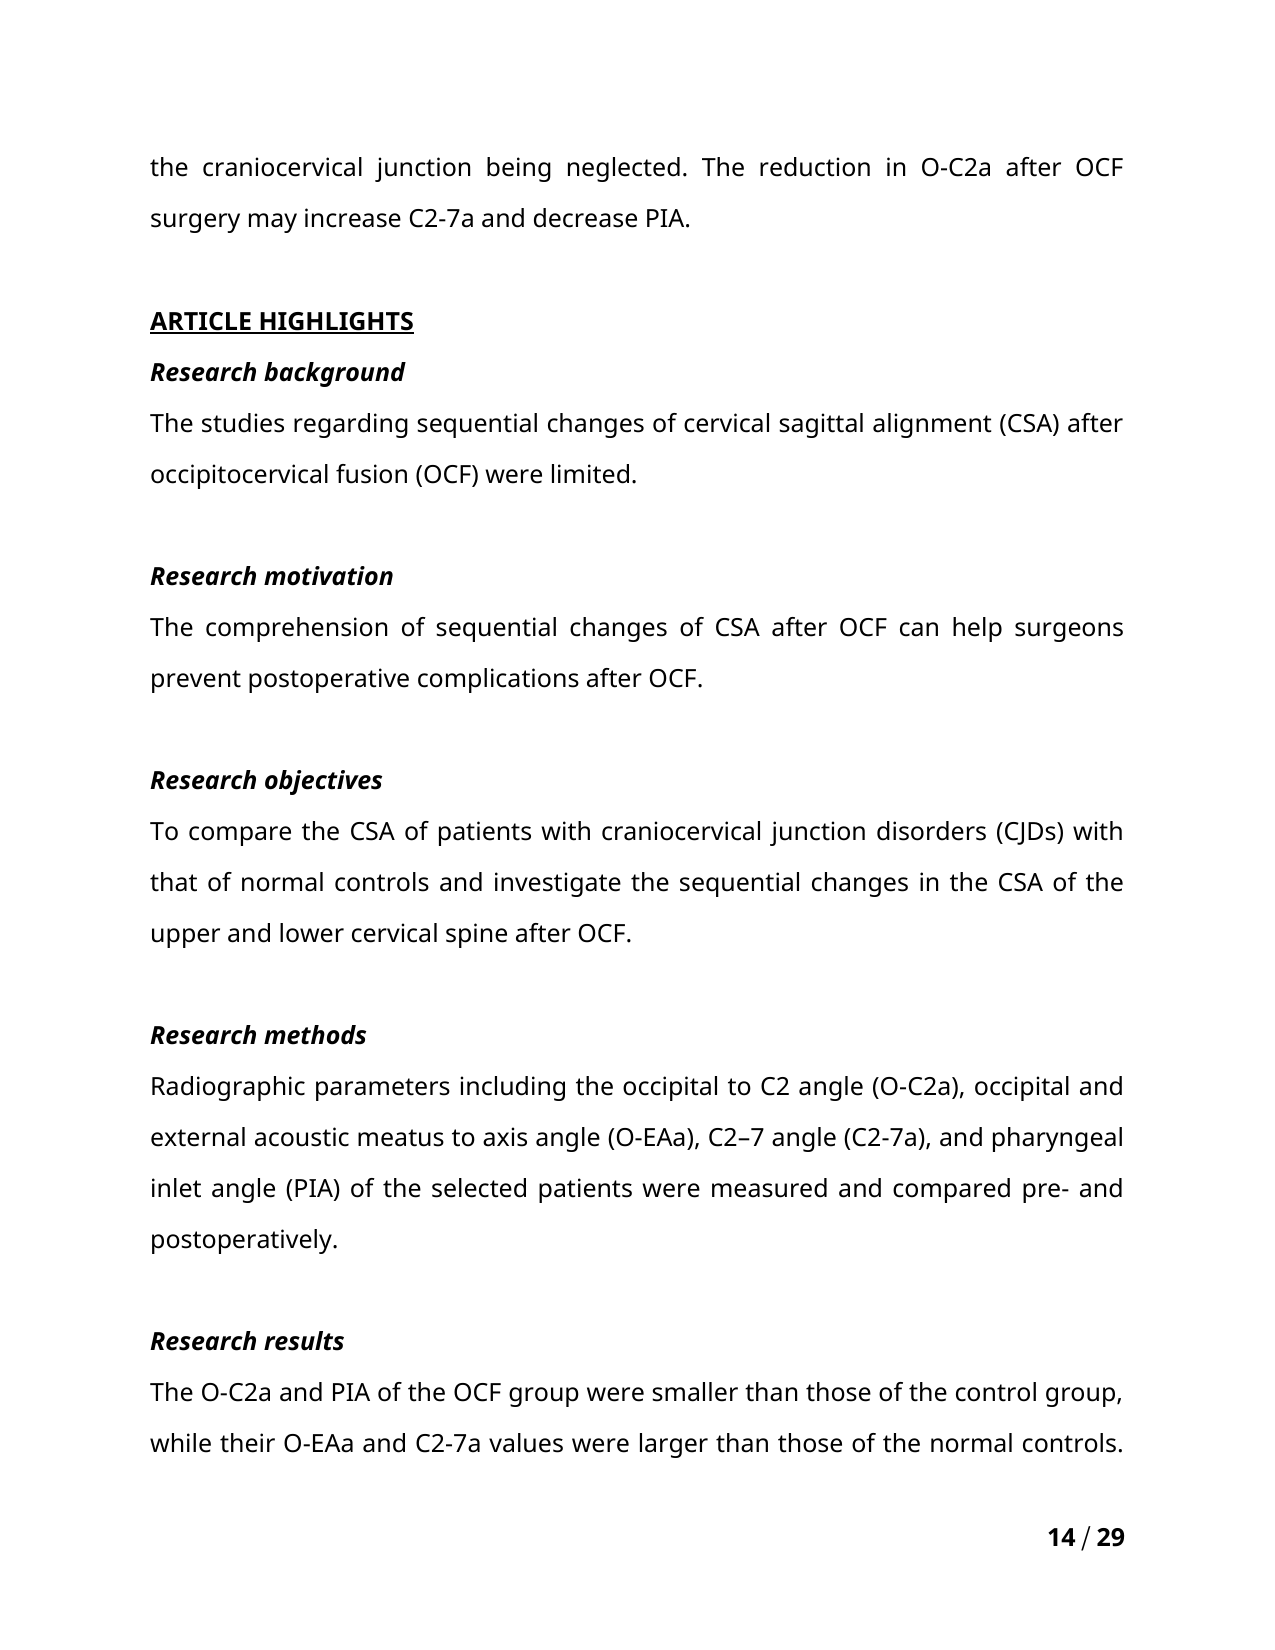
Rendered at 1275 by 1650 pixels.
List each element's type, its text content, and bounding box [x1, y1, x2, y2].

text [150, 1375, 1125, 1460]
text The comprehension of sequential changes of CSA after OCF can help surgeons prevent postoperative complications after OCF. [150, 609, 1125, 694]
text To compare the CSA of patients with craniocervical junction disorders (CJDs) with that of normal controls and investigate the sequential changes in the CSA of the upper and lower cervical spine after OCF. [150, 813, 1125, 950]
text Research methods [150, 1018, 1125, 1052]
text Research objectives [150, 762, 1125, 797]
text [150, 150, 1125, 235]
text Radiographic parameters including the occipital to C2 angle (O-C2a), occipital and external acoustic meatus to axis angle (O-EAa), C2–7 angle (C2-7a), and pharyngeal inlet angle (PIA) of the selected patients were measured and compared pre- and postoperatively. [150, 1069, 1125, 1256]
text Research background [150, 354, 1125, 388]
text The studies regarding sequential changes of cervical sagittal alignment (CSA) after occipitocervical fusion (OCF) were limited. [150, 405, 1125, 490]
text Research results [150, 1324, 1125, 1358]
text ARTICLE HIGHLIGHTS [150, 303, 1125, 337]
text Research motivation [150, 558, 1125, 592]
